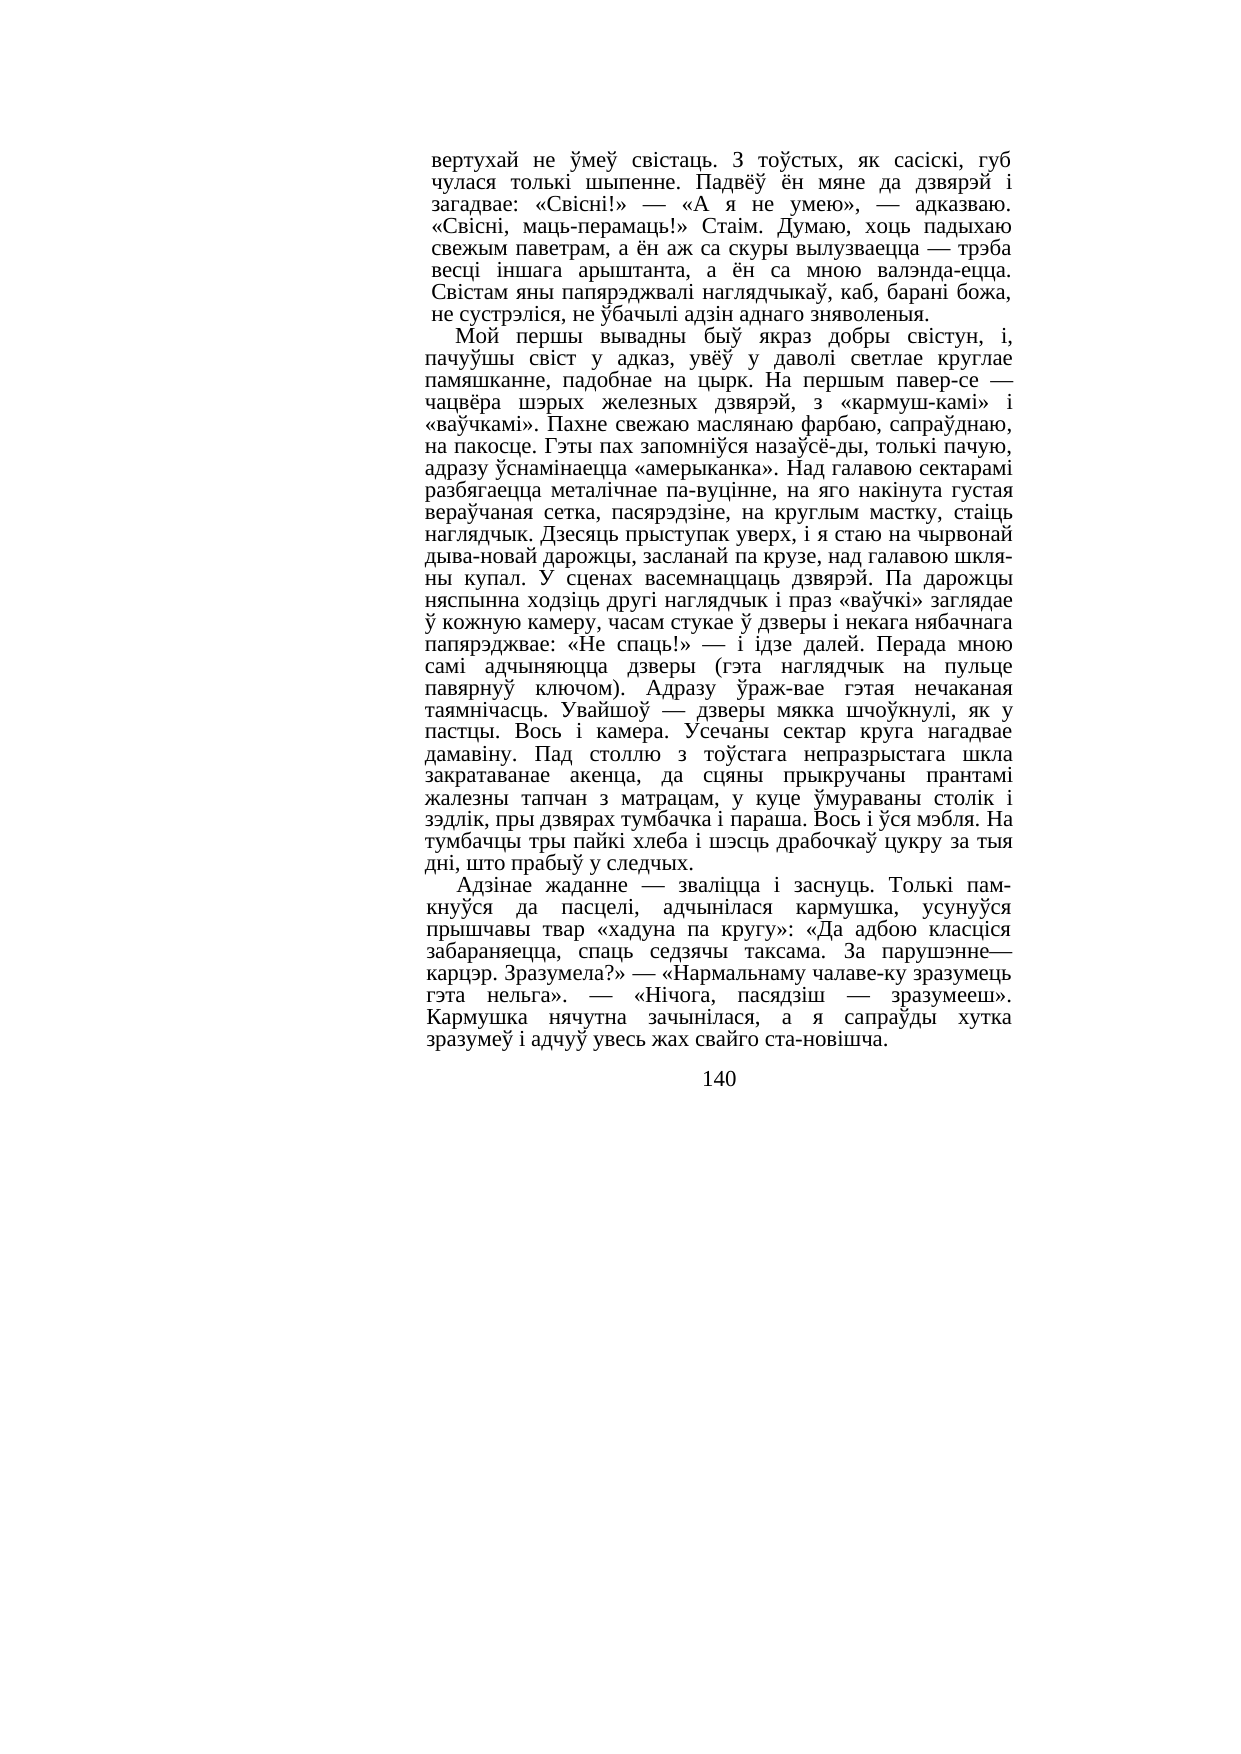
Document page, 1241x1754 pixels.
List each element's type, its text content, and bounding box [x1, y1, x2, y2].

text 140 [425, 1065, 1013, 1091]
text вертухай не ўмеў свістаць. З тоўстых, як сасіскі, губ чулася толькі шыпенне. Падвёў ён мяне да дзвярэй і загадвае: «Свісні!» — «А я не умею», — адказваю. «Свісні, маць-перамаць!» Стаім. Думаю, хоць падыхаю свежым паветрам, а ён аж са скуры вылузваецца — трэба весці іншага арыштанта, а ён са мною валэнда-ецца. Свістам яны папярэджвалі наглядчыкаў, каб, барані божа, не сустрэліся, не ўбачылі адзін аднаго зняволеныя. [431, 150, 1012, 326]
text Адзінае жаданне — зваліцца і заснуць. Толькі пам-кнуўся да пасцелі, адчынілася кармушка, усунуўся прышчавы твар «хадуна па кругу»: «Да адбою класціся забараняецца, спаць седзячы таксама. За парушэнне—карцэр. Зразумела?» — «Нармальнаму чалаве-ку зразумець гэта нельга». — «Нічога, пасядзіш — зразумееш». Кармушка нячутна зачынілася, а я сапраўды хутка зразумеў і адчуў увесь жах свайго ста-новішча. [426, 875, 1012, 1051]
text Мой першы вывадны быў якраз добры свістун, і, пачуўшы свіст у адказ, увёў у даволі светлае круглае памяшканне, падобнае на цырк. На першым павер-се — чацвёра шэрых железных дзвярэй, з «кармуш-камі» і «ваўчкамі». Пахне свежаю маслянаю фарбаю, сапраўднаю, на пакосце. Гэты пах запомніўся назаўсё-ды, толькі пачую, адразу ўснамінаецца «амерыканка». Над галавою сектарамі разбягаецца металічнае па-вуцінне, на яго накінута густая вераўчаная сетка, пасярэдзіне, на круглым мастку, стаіць наглядчык. Дзесяць прыступак уверх, і я стаю на чырвонай дыва-новай дарожцы, засланай па крузе, над галавою шкля-ны купал. У сценах васемнаццаць дзвярэй. Па дарожцы няспынна ходзіць другі наглядчык і праз «ваўчкі» заглядае ў кожную камеру, часам стукае ў дзверы і некага нябачнага папярэджвае: «Не спаць!» — і ідзе далей. Перада мною самі адчыняюцца дзверы (гэта наглядчык на пульце павярнуў ключом). Адразу ўраж-вае гэтая нечаканая таямнічасць. Увайшоў — дзверы мякка шчоўкнулі, як у пастцы. Вось і камера. Усечаны сектар круга нагадвае дамавіну. Пад столлю з тоўстага непразрыстага шкла закратаванае акенца, да сцяны прыкручаны прантамі жалезны тапчан з матрацам, у куце ўмураваны столік і зэдлік, пры дзвярах тумбачка і параша. Вось і ўся мэбля. На тумбачцы тры пайкі хлеба і шэсць драбочкаў цукру за тыя дні, што прабыў у следчых. [424, 326, 1013, 875]
